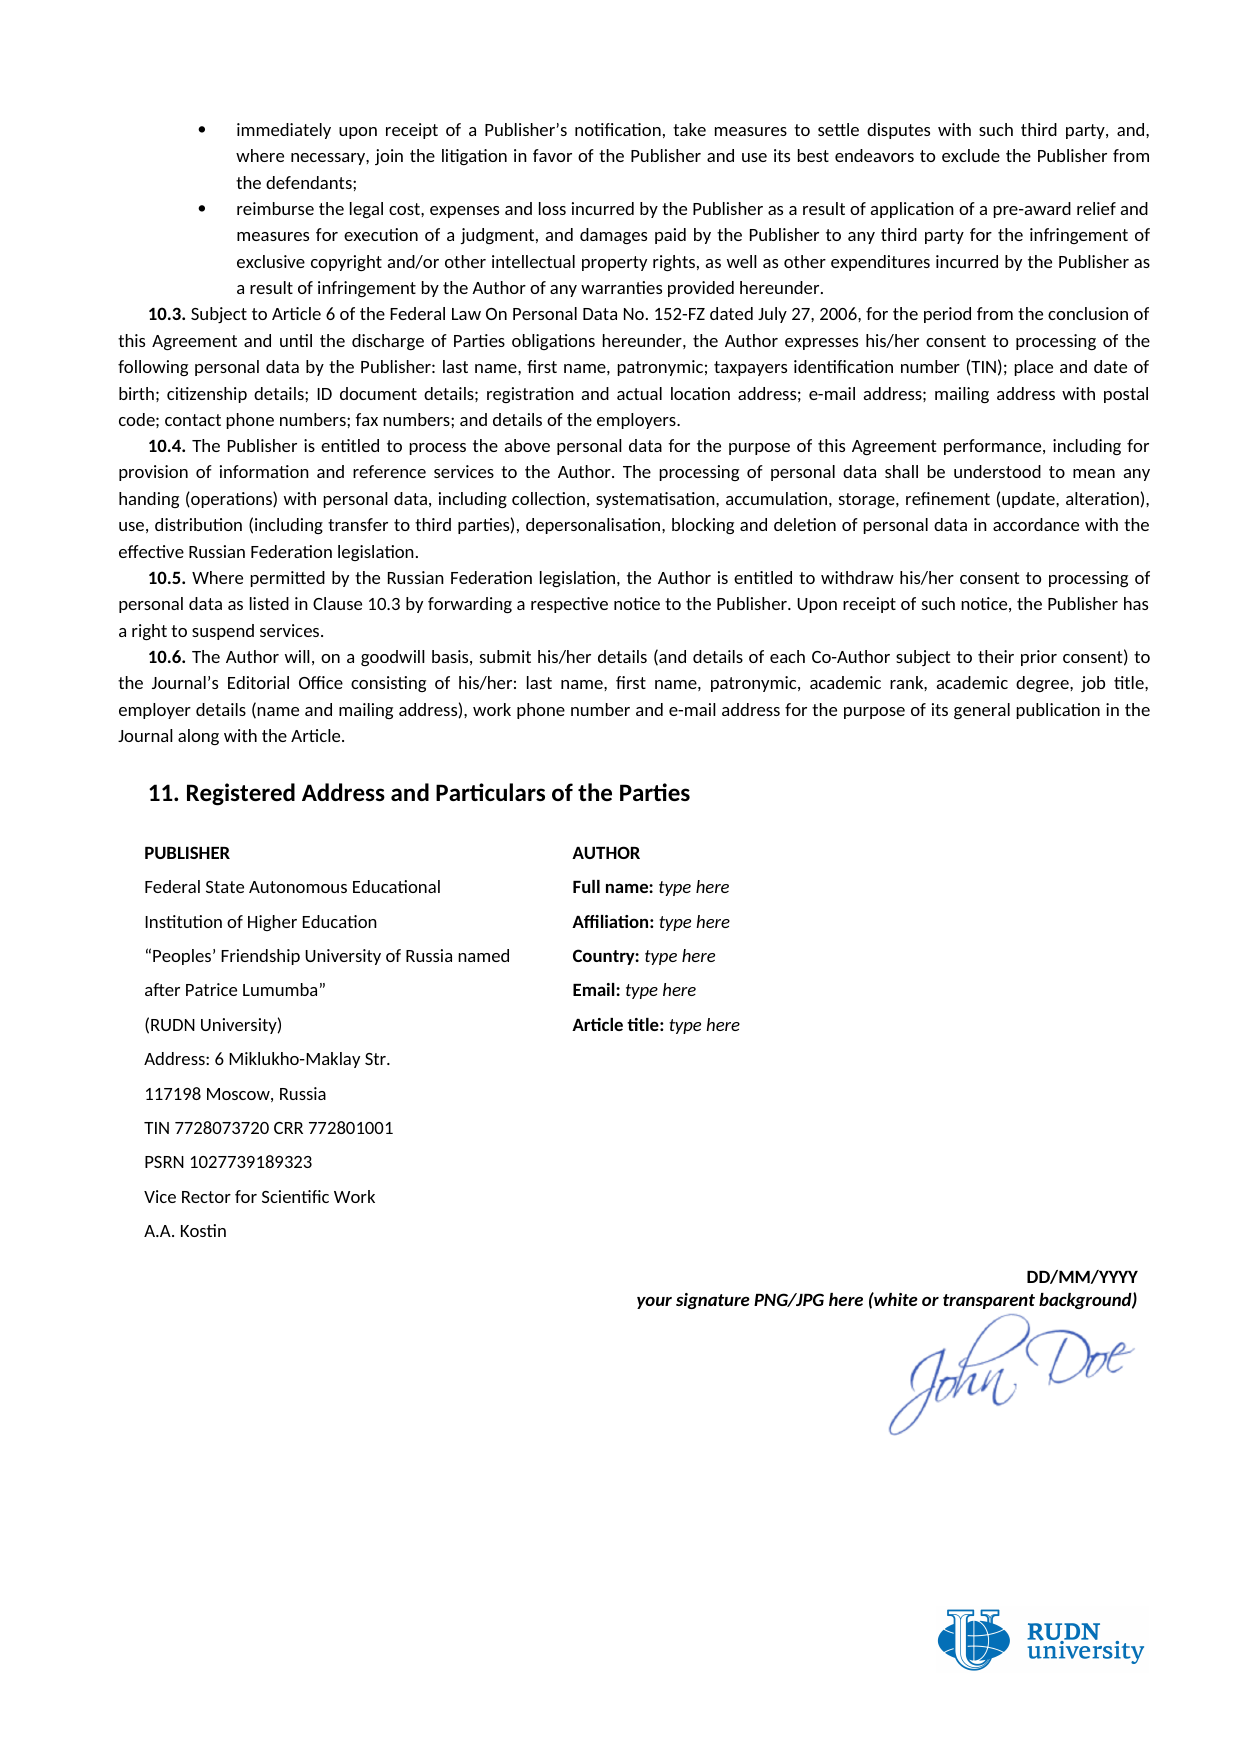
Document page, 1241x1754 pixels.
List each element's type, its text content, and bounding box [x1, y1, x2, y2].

picture [884, 1311, 1138, 1440]
text 10.4. The Publisher is entitled to process the above personal data for the purpose of this Agreement performance, including for provision of information and reference services to the Author. The processing of personal data shall be understood to mean any handing (operations) with personal data, including collection, systematisation, accumulation, storage, refinement (update, alteration), use, distribution (including transfer to third parties), depersonalisation, blocking and deletion of personal data in accordance with the effective Russian Federation legislation. [118, 434, 1152, 563]
picture [935, 1606, 1149, 1673]
text 11. Registered Address and Particulars of the Parties [118, 777, 1152, 807]
text 10.6. The Author will, on a goodwill basis, submit his/her details (and details of each Co-Author subject to their prior consent) to the Journal’s Editorial Office consisting of his/her: last name, first name, patronymic, academic rank, academic degree, job title, employer details (name and mailing address), work phone number and e-mail address for the purpose of its general publication in the Journal along with the Article. [118, 645, 1152, 747]
text 10.5. Where permitted by the Russian Federation legislation, the Author is entitled to withdraw his/her consent to processing of personal data as listed in Clause 10.3 by forwarding a respective notice to the Publisher. Upon receipt of such notice, the Publisher has a right to suspend services. [118, 566, 1152, 642]
table_header AUTHOR Full name: type here Affiliation: type here Country: type here Email: type here Article title: type here DD/MM/YYYY your signature PNG/JPG here (white or transparent background) [561, 841, 1152, 1439]
text 10.3. Subject to Article 6 of the Federal Law On Personal Data No. 152-FZ dated July 27, 2006, for the period from the conclusion of this Agreement and until the discharge of Parties obligations hereunder, the Author expresses his/her consent to processing of the following personal data by the Publisher: last name, first name, patronymic; taxpayers identification number (TIN); place and date of birth; citizenship details; ID document details; registration and actual location address; e-mail address; mailing address with postal code; contact phone numbers; fax numbers; and details of the employers. [118, 303, 1152, 431]
list reimburse the legal cost, expenses and loss incurred by the Publisher as a result of application of a pre-award relief and measures for execution of a judgment, and damages paid by the Publisher to any third party for the infringement of exclusive copyright and/or other intellectual property rights, as well as other expenditures incurred by the Publisher as a result of infringement by the Author of any warranties provided hereunder. [199, 197, 1152, 299]
list immediately upon receipt of a Publisher’s notification, take measures to settle disputes with such third party, and, where necessary, join the litigation in favor of the Publisher and use its best endeavors to exclude the Publisher from the defendants; [199, 118, 1152, 194]
table_header PUBLISHER Federal State Autonomous Educational Institution of Higher Education “Peoples’ Friendship University of Russia named after Patrice Lumumba” (RUDN University) Address: 6 Miklukho-Maklay Str. 117198 Moscow, Russia TIN 7728073720 CRR 772801001 PSRN 1027739189323 Vice Rector for Scientific Work A.A. Kostin [133, 841, 561, 1439]
